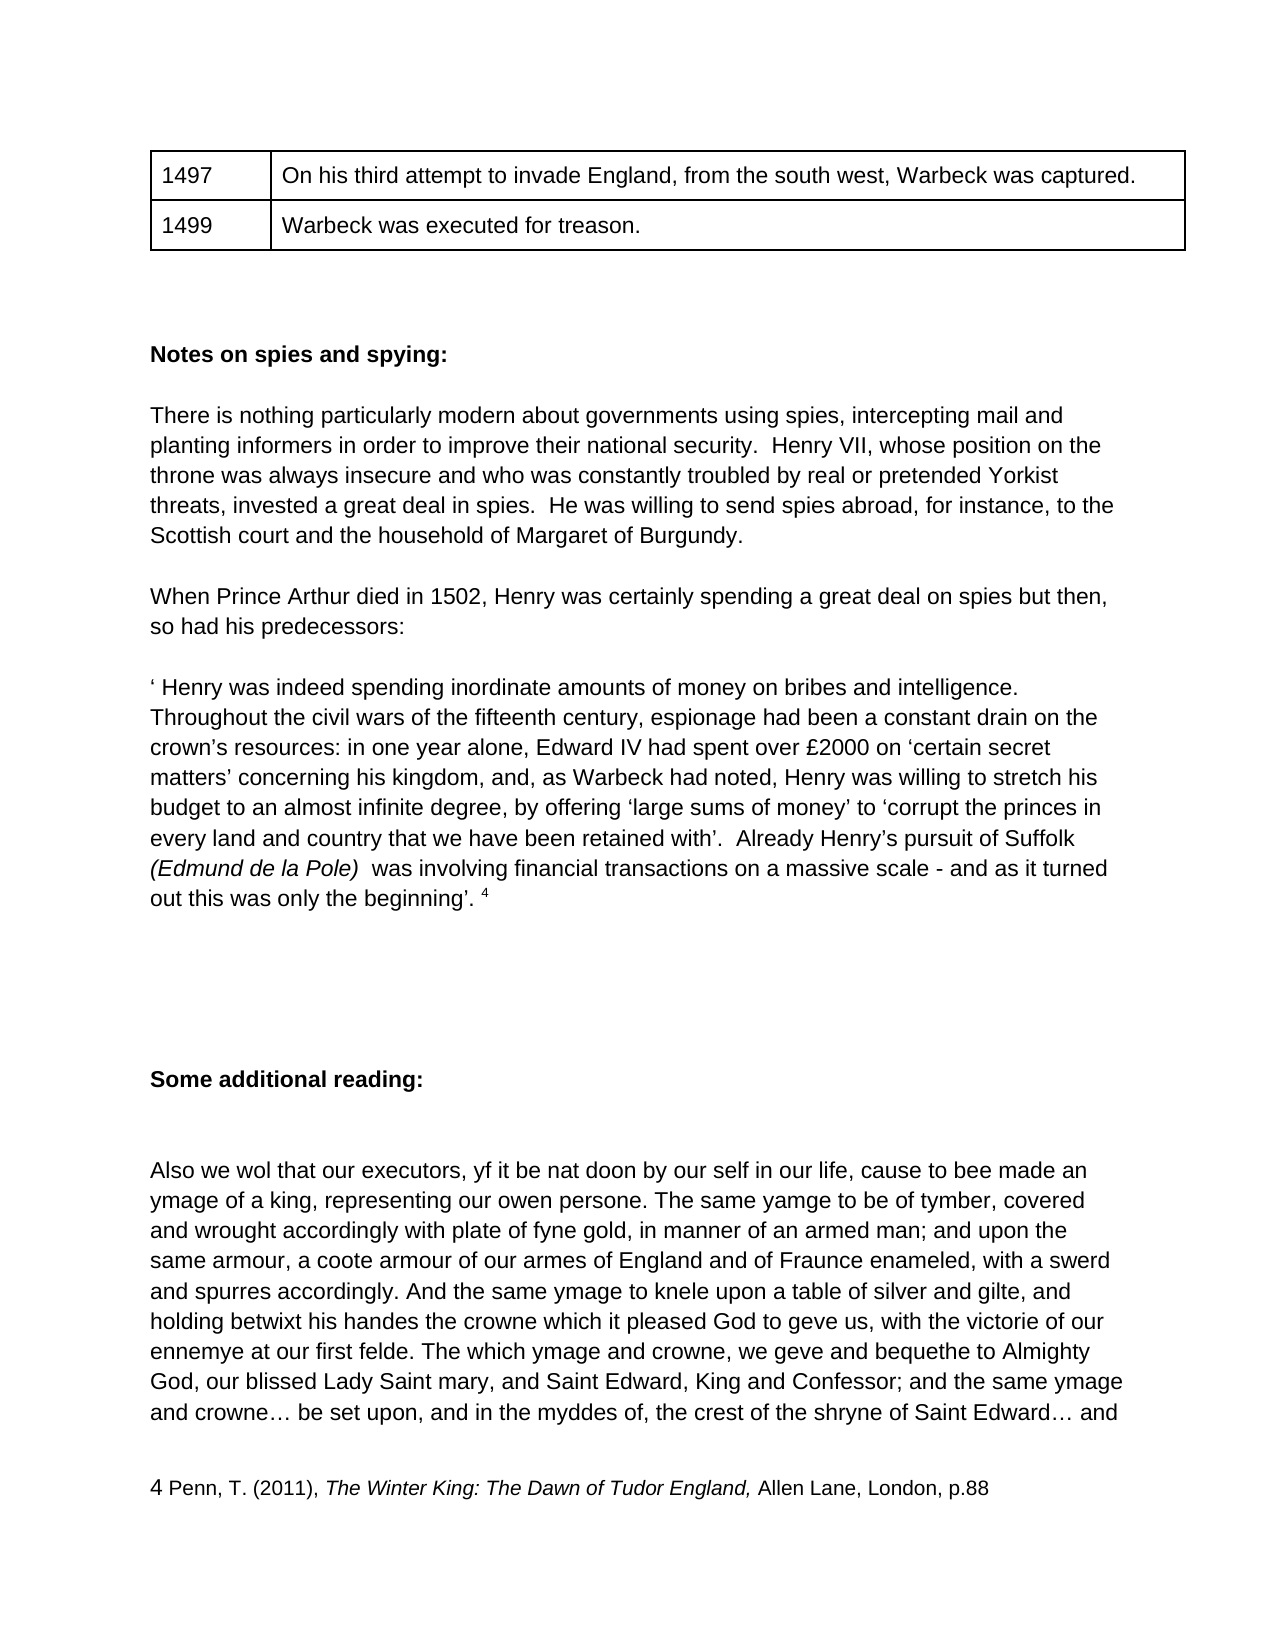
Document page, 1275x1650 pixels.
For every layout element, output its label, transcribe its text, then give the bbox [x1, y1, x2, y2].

table_cell 1497 [152, 152, 270, 199]
text Some additional reading: [150, 1066, 1125, 1093]
table_cell 1499 [152, 201, 270, 248]
table_cell On his third attempt to invade England, from the south west, Warbeck was captured. [272, 152, 1184, 199]
text There is nothing particularly modern about governments using spies, intercepting mail and planting informers in order to improve their national security. Henry VII, whose position on the throne was always insecure and who was constantly troubled by real or pretended Yorkist threats, invested a great deal in spies. He was willing to send spies abroad, for instance, to the Scottish court and the household of Margaret of Burgundy. [150, 402, 1125, 549]
table_cell Warbeck was executed for treason. [272, 201, 1184, 248]
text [150, 1157, 1125, 1425]
text When Prince Arthur died in 1502, Henry was certainly spending a great deal on spies but then, so had his predecessors: [150, 583, 1125, 639]
text ‘ Henry was indeed spending inordinate amounts of money on bribes and intelligence. Throughout the civil wars of the fifteenth century, espionage had been a constant drain on the crown’s resources: in one year alone, Edward IV had spent over £2000 on ‘certain secret matters’ concerning his kingdom, and, as Warbeck had noted, Henry was willing to stretch his budget to an almost infinite degree, by offering ‘large sums of money’ to ‘corrupt the princes in every land and country that we have been retained with’. Already Henry’s pursuit of Suffolk (Edmund de la Pole) was involving financial transactions on a massive scale - and as it turned out this was only the beginning’. [150, 673, 1125, 911]
text Notes on spies and spying: [150, 341, 1125, 368]
